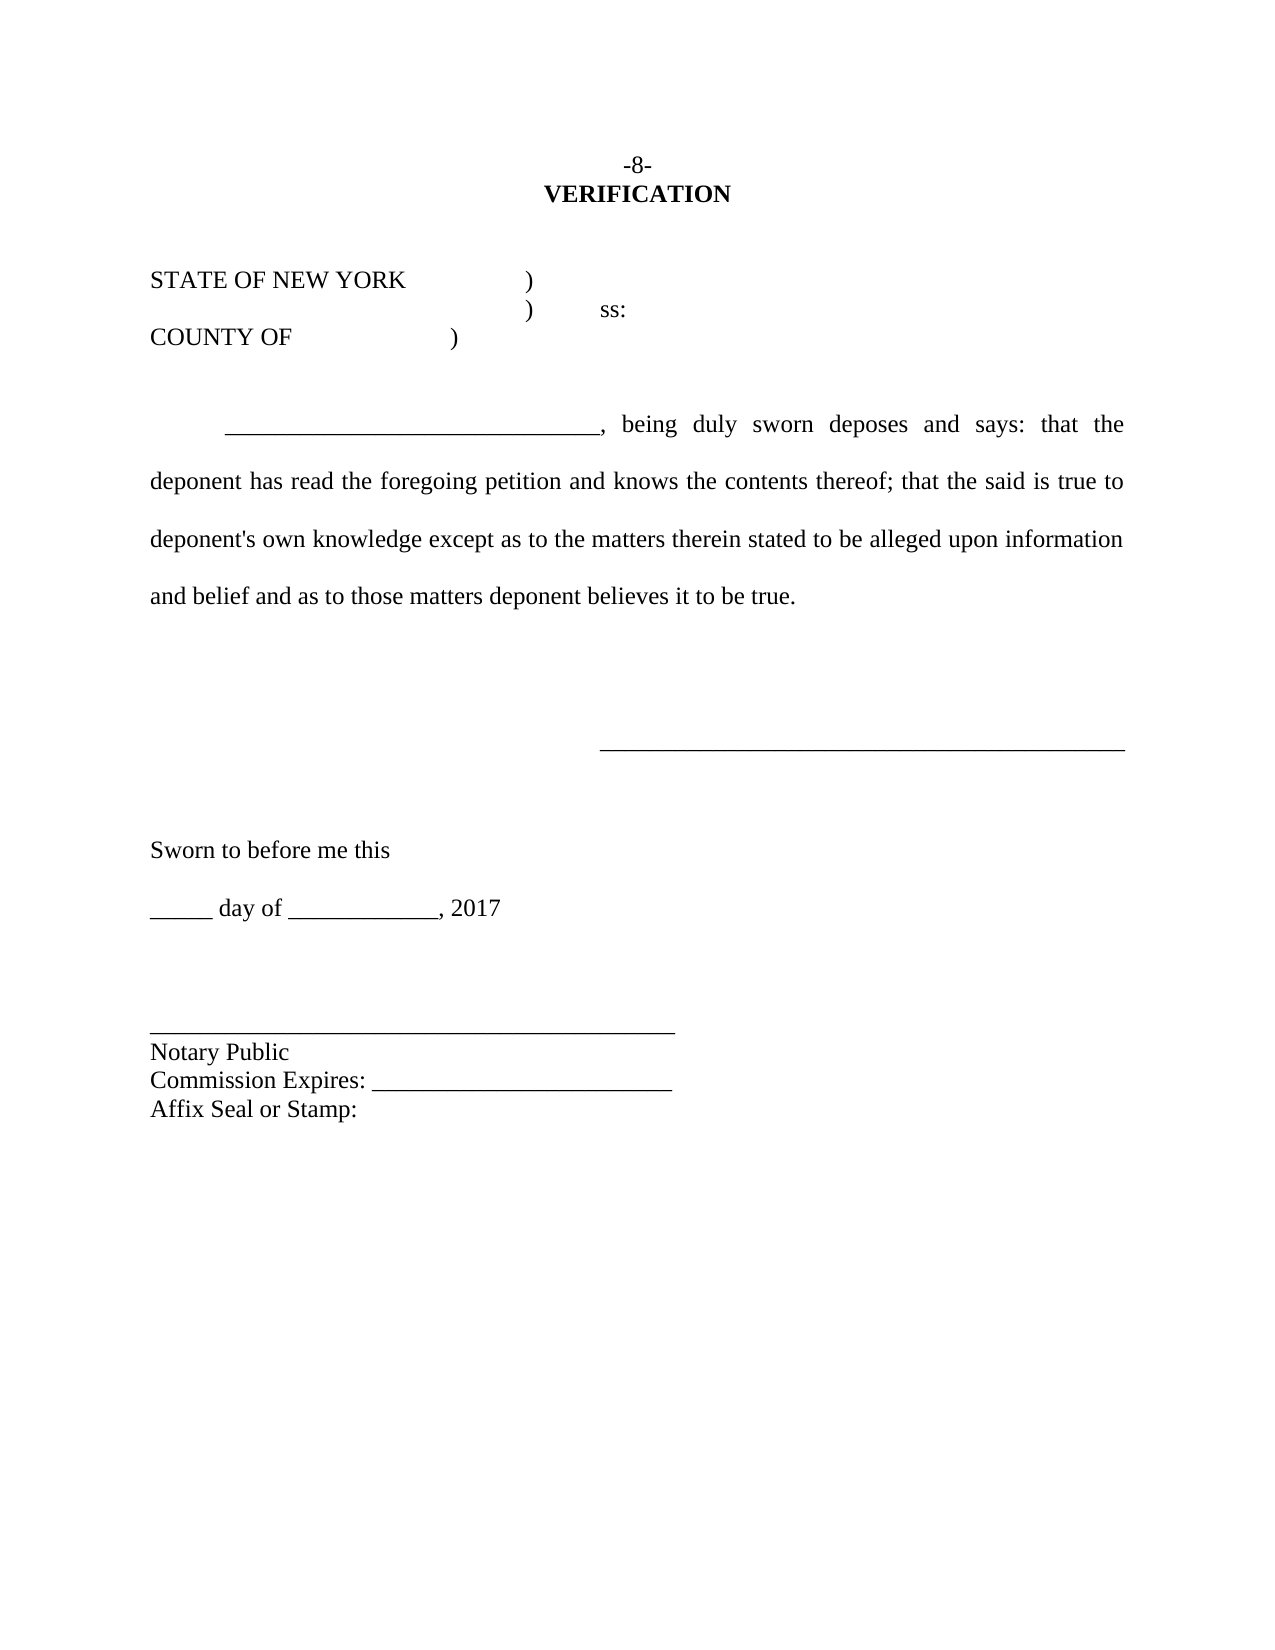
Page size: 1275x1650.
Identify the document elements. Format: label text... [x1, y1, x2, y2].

text Sworn to before me this [150, 835, 1125, 864]
text STATE OF NEW YORK ) [150, 265, 1125, 294]
text VERIFICATION [150, 150, 1125, 207]
text Notary Public [150, 1037, 1125, 1065]
text Commission Expires: ________________________ [150, 1065, 1125, 1094]
text ______________________________, being duly sworn deposes and says: that the deponent has read the foregoing petition and knows the contents thereof; that the said is true to deponent's own knowledge except as to the matters therein stated to be alleged upon information and belief and as to those matters deponent believes it to be true. [150, 409, 1125, 610]
text __________________________________________ [150, 725, 1125, 754]
text COUNTY OF ) [150, 322, 1125, 351]
text ) ss: [150, 294, 1125, 322]
text Affix Seal or Stamp: [150, 1094, 1125, 1123]
text _____ day of ____________, 2017 [150, 893, 1125, 922]
text __________________________________________ [150, 1008, 1125, 1037]
